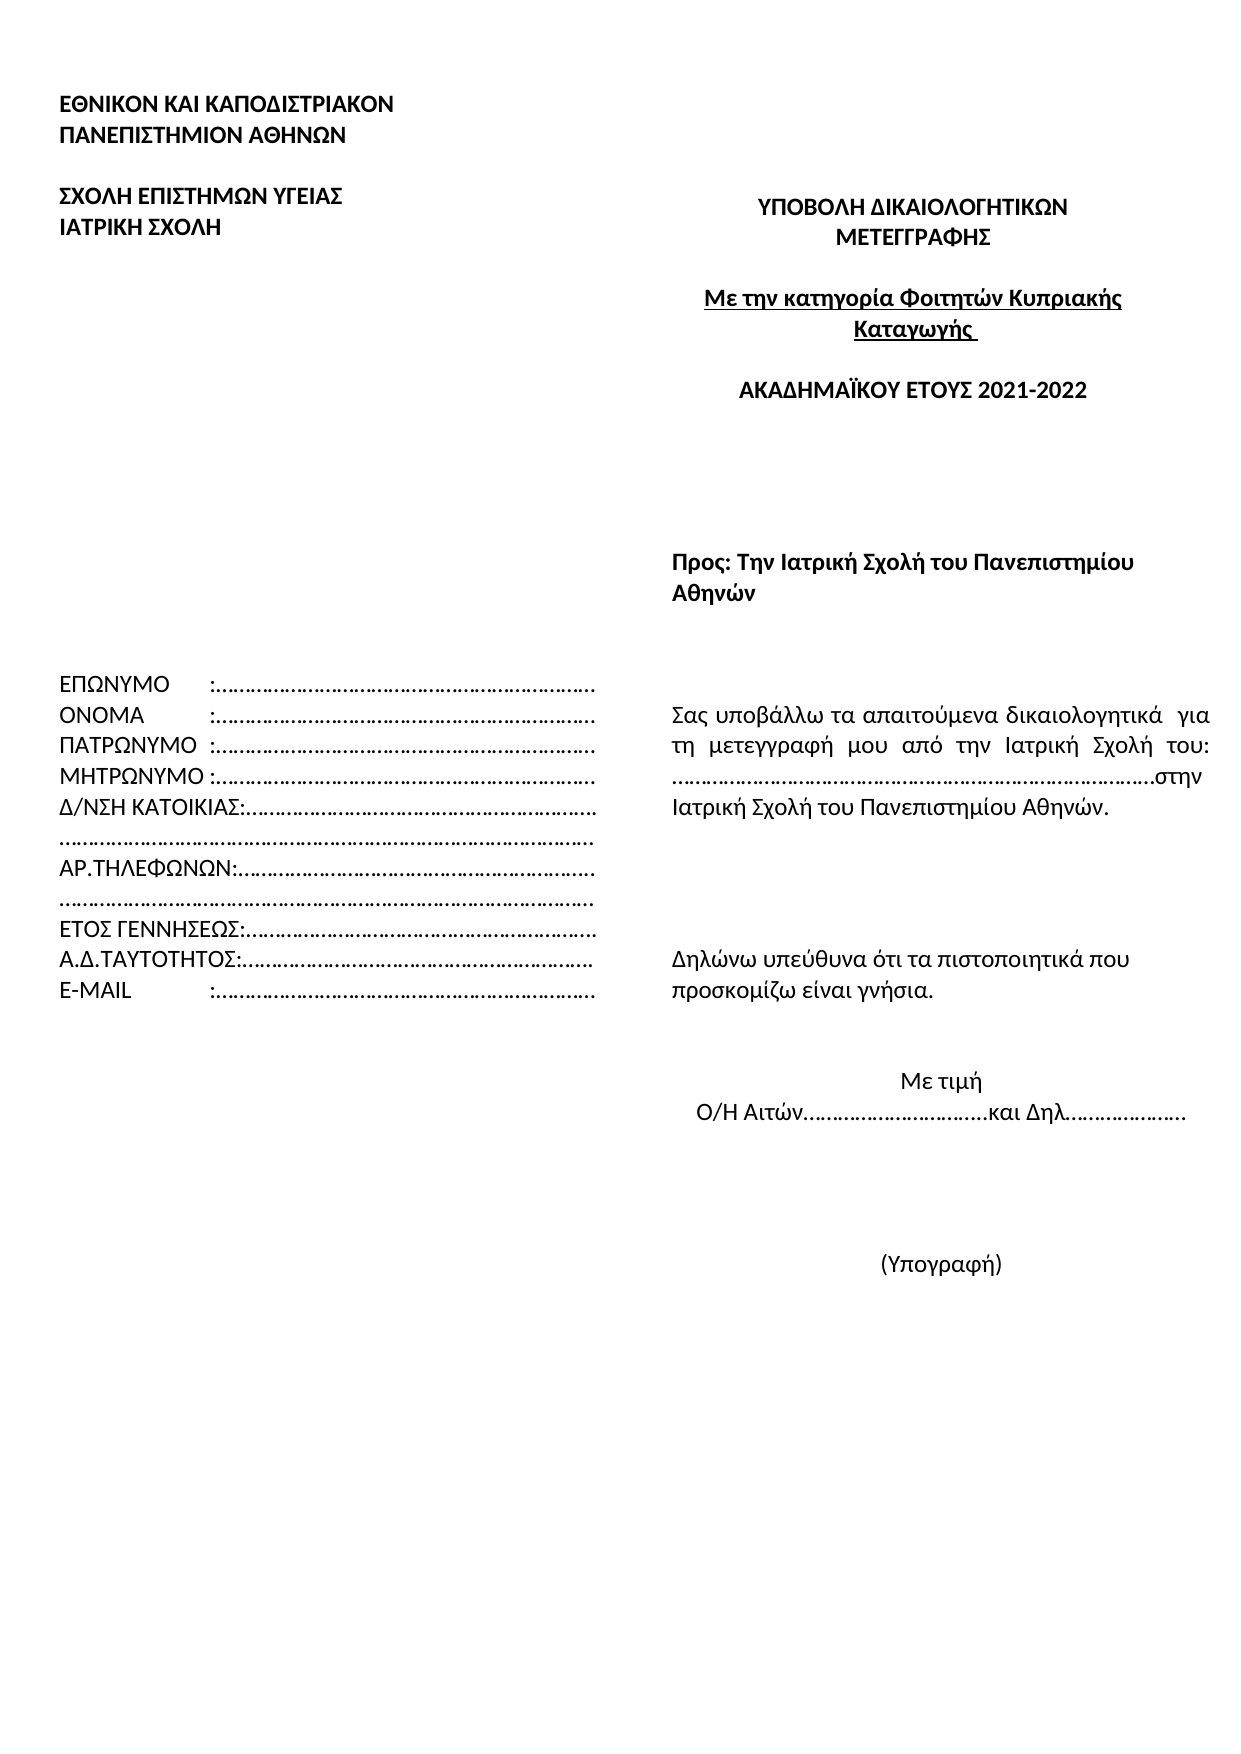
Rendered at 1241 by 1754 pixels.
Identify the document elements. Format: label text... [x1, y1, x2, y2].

text Δηλώνω υπεύθυνα ότι τα πιστοποιητικά που προσκομίζω είναι γνήσια. [672, 943, 1211, 1004]
text ΠΑΤΡΩΝΥΜΟ :………………………………………………………… [59, 729, 598, 760]
text Σας υποβάλλω τα απαιτούμενα δικαιολογητικά για τη μετεγγραφή μου από την Ιατρική Σχολή του:…………………………………………………………………………στην Ιατρική Σχολή του Πανεπιστημίου Αθηνών. [672, 699, 1211, 821]
text Με τιμή [672, 1065, 1211, 1096]
text ΜΗΤΡΩΝΥΜΟ :………………………………………………………… [59, 760, 598, 791]
text ΑΡ.ΤΗΛΕΦΩΝΩΝ:…………………………………………………….. [59, 852, 598, 882]
text ………………………………………………………………………………… [59, 821, 598, 852]
text ………………………………………………………………………………… [59, 882, 598, 913]
text ΠΑΝΕΠΙΣΤΗΜΙΟΝ ΑΘΗΝΩΝ [59, 119, 598, 150]
text OΝΟΜΑ :………………………………………………………… [59, 699, 598, 729]
text ΕΠΩΝΥΜΟ :………………………………………………………… [59, 668, 598, 699]
text E-MAIL :………………………………………………………… [59, 974, 598, 1004]
text (Υπογραφή) [672, 1248, 1211, 1279]
text ΣΧΟΛΗ ΕΠΙΣΤΗΜΩΝ ΥΓΕΙΑΣ [59, 180, 598, 211]
text Ο/Η Αιτών…………………………..και Δηλ………………… [672, 1096, 1211, 1126]
text ΙΑΤΡΙΚΗ ΣΧΟΛΗ [59, 211, 598, 241]
text Προς: Την Ιατρική Σχολή του Πανεπιστημίου Αθηνών [672, 546, 1211, 607]
text Δ/ΝΣΗ ΚΑΤΟΙΚΙΑΣ:……………………………………………………. [59, 791, 598, 821]
text ΕΤΟΣ ΓΕΝΝΗΣΕΩΣ:……………………………………………………. [59, 913, 598, 943]
text ΕΘΝΙΚΟΝ ΚΑΙ ΚΑΠΟΔΙΣΤΡΙΑΚΟΝ [59, 89, 598, 119]
text Α.Δ.ΤΑΥΤΟΤΗΤΟΣ:……………………………………………………. [59, 943, 598, 974]
